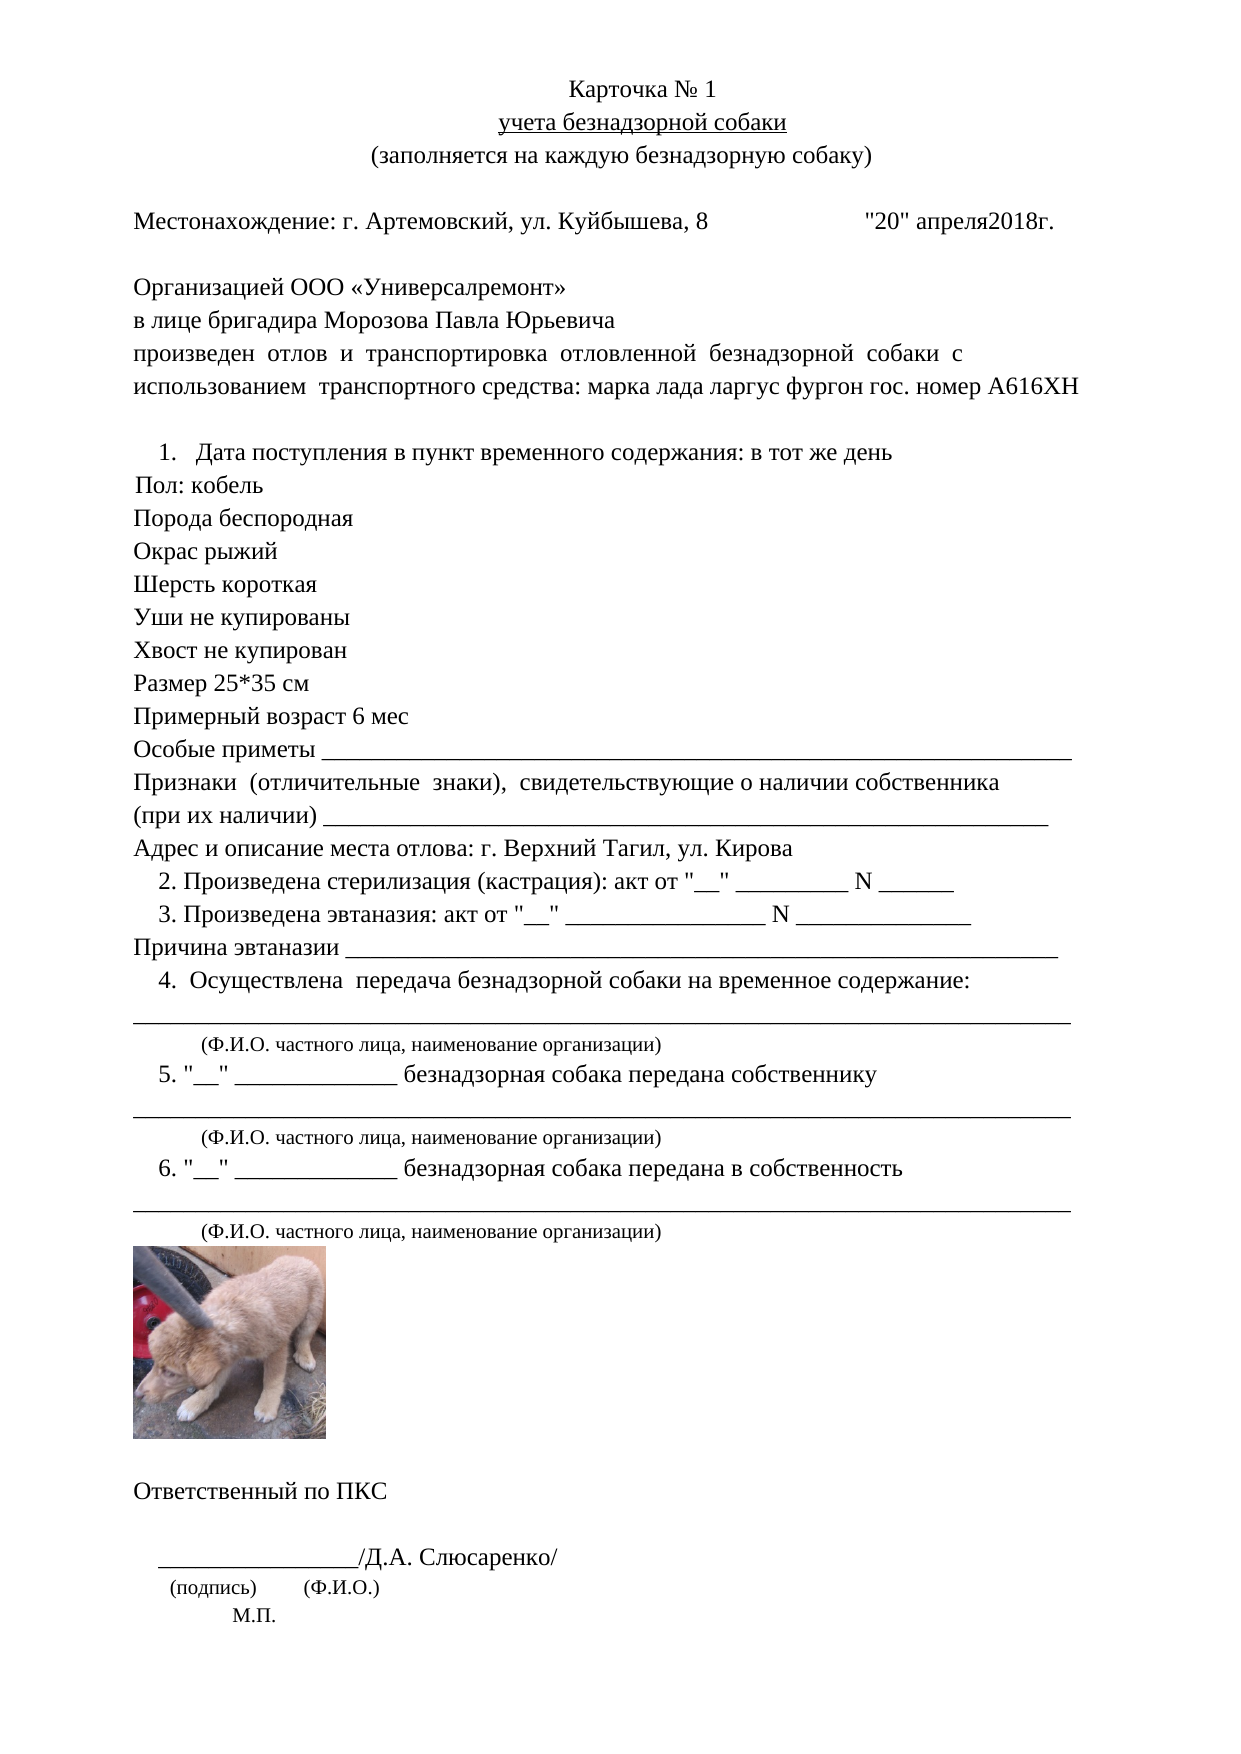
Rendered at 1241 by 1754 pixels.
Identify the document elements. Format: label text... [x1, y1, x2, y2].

text Размер 25*35 см [103, 668, 1152, 697]
text Порода беспородная [103, 503, 1152, 532]
text в лице бригадира Морозова Павла Юрьевича [103, 305, 1152, 334]
text Местонахождение: г. Артемовский, ул. Куйбышева, 8 "20" апреля2018г. [103, 206, 1152, 235]
text Шерсть короткая [103, 569, 1152, 598]
text Организацией ООО «Универсалремонт» [103, 272, 1152, 301]
text Примерный возраст 6 мес [103, 701, 1152, 730]
text 3. Произведена эвтаназия: акт от "__" ________________ N ______________ [103, 899, 1152, 928]
text 6. "__" _____________ безнадзорная собака передана в собственность [103, 1153, 1152, 1181]
text (при их наличии) __________________________________________________________ [103, 800, 1152, 829]
text 4. Осуществлена передача безнадзорной собаки на временное содержание: [103, 965, 1152, 994]
text Пол: кобель [103, 470, 1152, 499]
text Причина эвтаназии _________________________________________________________ [103, 932, 1152, 961]
text ___________________________________________________________________________ [103, 998, 1152, 1027]
text Хвост не купирован [103, 635, 1152, 664]
text Окрас рыжий [103, 536, 1152, 565]
text ___________________________________________________________________________ [103, 1186, 1152, 1214]
text 2. Произведена стерилизация (кастрация): акт от "__" _________ N ______ [103, 866, 1152, 895]
text (подпись) (Ф.И.О.) [103, 1575, 1152, 1599]
list Дата поступления в пункт временного содержания: в тот же день [158, 437, 1152, 466]
text Адрес и описание места отлова: г. Верхний Тагил, ул. Кирова [103, 833, 1152, 862]
text Карточка № 1 [103, 74, 1152, 103]
text произведен отлов и транспортировка отловленной безнадзорной собаки с [103, 338, 1152, 367]
text Признаки (отличительные знаки), свидетельствующие о наличии собственника [103, 767, 1152, 796]
text 5. "__" _____________ безнадзорная собака передана собственнику [103, 1059, 1152, 1088]
text ___________________________________________________________________________ [103, 1092, 1152, 1121]
text Особые приметы ____________________________________________________________ [103, 734, 1152, 763]
text (Ф.И.О. частного лица, наименование организации) [103, 1219, 1152, 1243]
text М.П. [103, 1602, 1152, 1627]
text учета безнадзорной собаки [103, 107, 1152, 136]
text (Ф.И.О. частного лица, наименование организации) [103, 1125, 1152, 1149]
text Уши не купированы [103, 602, 1152, 631]
text ________________/Д.А. Слюсаренко/ [103, 1542, 1152, 1571]
text (Ф.И.О. частного лица, наименование организации) [103, 1031, 1152, 1056]
text использованием транспортного средства: марка лада ларгус фургон гос. номер А616ХН [103, 371, 1152, 400]
text Ответственный по ПКС [103, 1476, 1152, 1504]
text (заполняется на каждую безнадзорную собаку) [103, 140, 1152, 169]
picture [133, 1246, 326, 1439]
